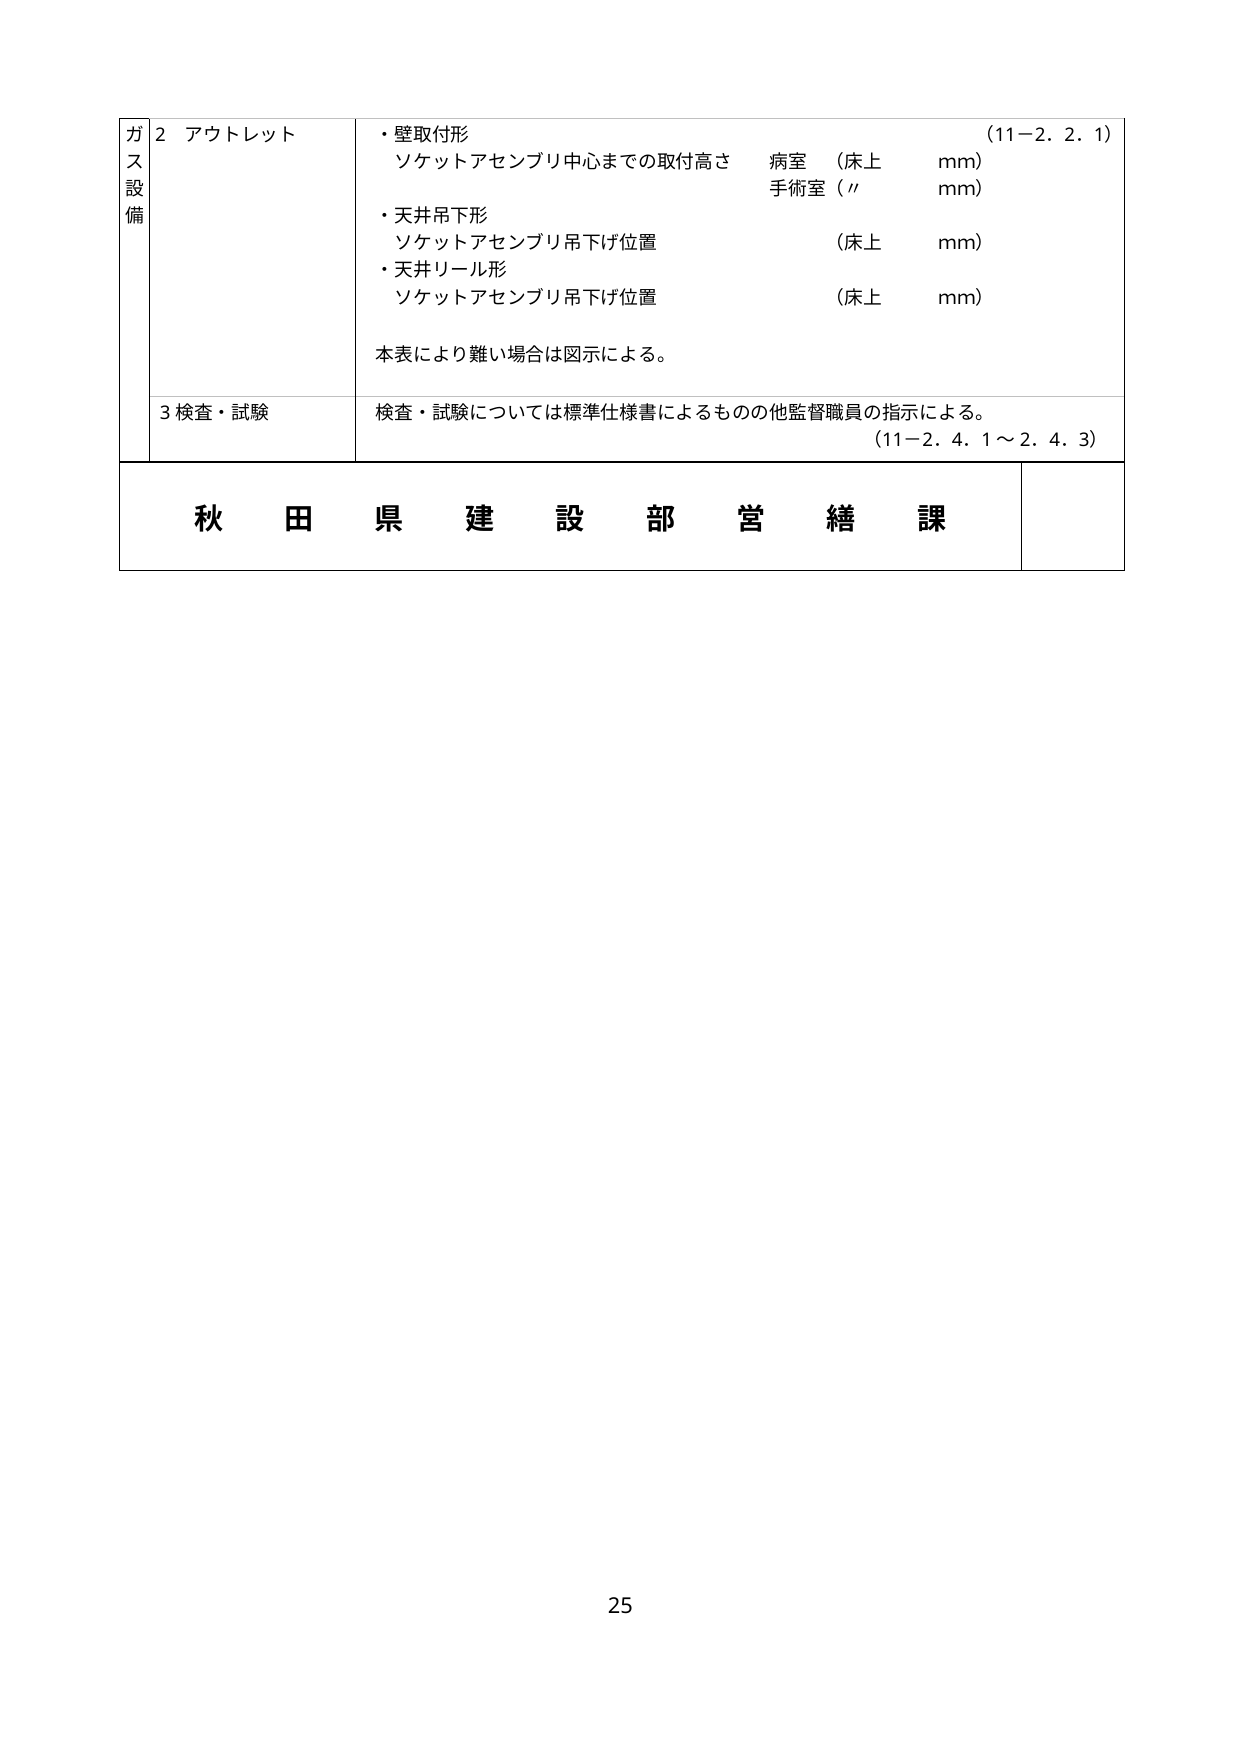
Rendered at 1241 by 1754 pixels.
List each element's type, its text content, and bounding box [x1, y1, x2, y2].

table_cell 秋田県建設部営繕課 [120, 463, 1021, 570]
table_cell ・壁取付形 （11－2．2．1） ソケットアセンブリ中心までの取付高さ 病室 （床上 ｍｍ） 手術室（〃 ｍｍ） ・天井吊下形 ソケットアセンブリ吊下げ位置 （床上 ｍｍ） ・天井リール形 ソケットアセンブリ吊下げ位置 （床上 ｍｍ） 本表により難い場合は図示による。 [356, 119, 1124, 396]
table_cell 18 医療ガス設備 [120, 119, 149, 461]
table_cell 2 アウトレット [150, 119, 355, 396]
table_cell 検査・試験については標準仕様書によるものの他監督職員の指示による。 （11－2．4．1 ～ 2．4．3） [356, 397, 1124, 461]
table_cell 3 検査・試験 [150, 397, 355, 461]
table_cell [1022, 463, 1124, 570]
